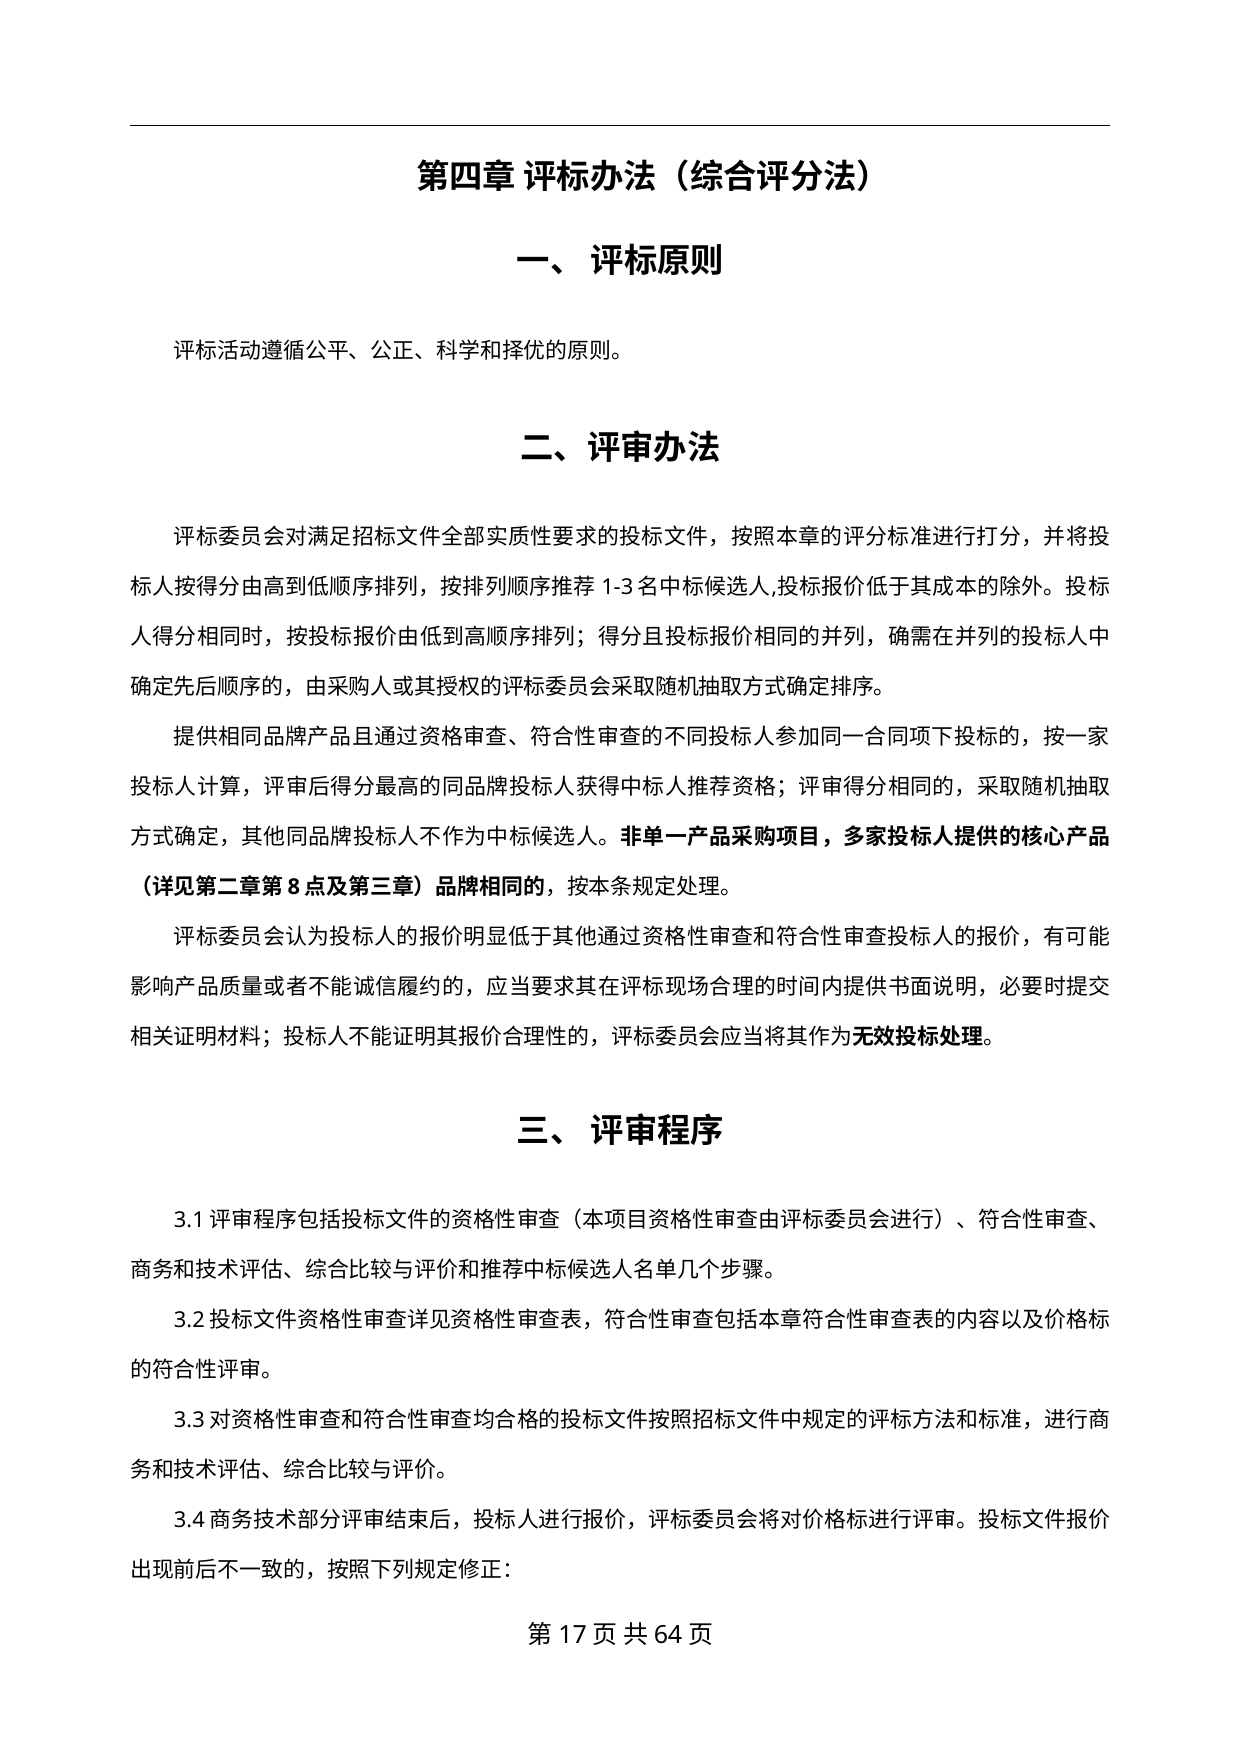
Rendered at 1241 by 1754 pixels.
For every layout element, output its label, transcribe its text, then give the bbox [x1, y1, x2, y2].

text 提供相同品牌产品且通过资格审查、符合性审查的不同投标人参加同一合同项下投标的，按一家投标人计算，评审后得分最高的同品牌投标人获得中标人推荐资格；评审得分相同的，采取随机抽取方式确定，其他同品牌投标人不作为中标候选人。非单一产品采购项目，多家投标人提供的核心产品（详见第二章第8点及第三章）品牌相同的，按本条规定处理。 [130, 704, 1110, 904]
subtitle 第四章 评标办法（综合评分法） [130, 150, 1110, 198]
subtitle 二、评审办法 [130, 421, 1110, 469]
text 3.2投标文件资格性审查详见资格性审查表，符合性审查包括本章符合性审查表的内容以及价格标的符合性评审。 [130, 1287, 1110, 1387]
text 3.1评审程序包括投标文件的资格性审查（本项目资格性审查由评标委员会进行）、符合性审查、商务和技术评估、综合比较与评价和推荐中标候选人名单几个步骤。 [130, 1187, 1110, 1287]
text 3.3对资格性审查和符合性审查均合格的投标文件按照招标文件中规定的评标方法和标准，进行商务和技术评估、综合比较与评价。 [130, 1387, 1110, 1487]
text 评标委员会对满足招标文件全部实质性要求的投标文件，按照本章的评分标准进行打分，并将投标人按得分由高到低顺序排列，按排列顺序推荐1-3名中标候选人,投标报价低于其成本的除外。投标人得分相同时，按投标报价由低到高顺序排列；得分且投标报价相同的并列，确需在并列的投标人中确定先后顺序的，由采购人或其授权的评标委员会采取随机抽取方式确定排序。 [130, 504, 1110, 704]
text 3.4商务技术部分评审结束后，投标人进行报价，评标委员会将对价格标进行评审。投标文件报价出现前后不一致的，按照下列规定修正： [130, 1487, 1110, 1587]
text 评标委员会认为投标人的报价明显低于其他通过资格性审查和符合性审查投标人的报价，有可能影响产品质量或者不能诚信履约的，应当要求其在评标现场合理的时间内提供书面说明，必要时提交相关证明材料；投标人不能证明其报价合理性的，评标委员会应当将其作为无效投标处理。 [130, 904, 1110, 1054]
subtitle 三、 评审程序 [130, 1104, 1110, 1152]
text 评标活动遵循公平、公正、科学和择优的原则。 [130, 317, 1110, 369]
subtitle 一、 评标原则 [130, 233, 1110, 282]
